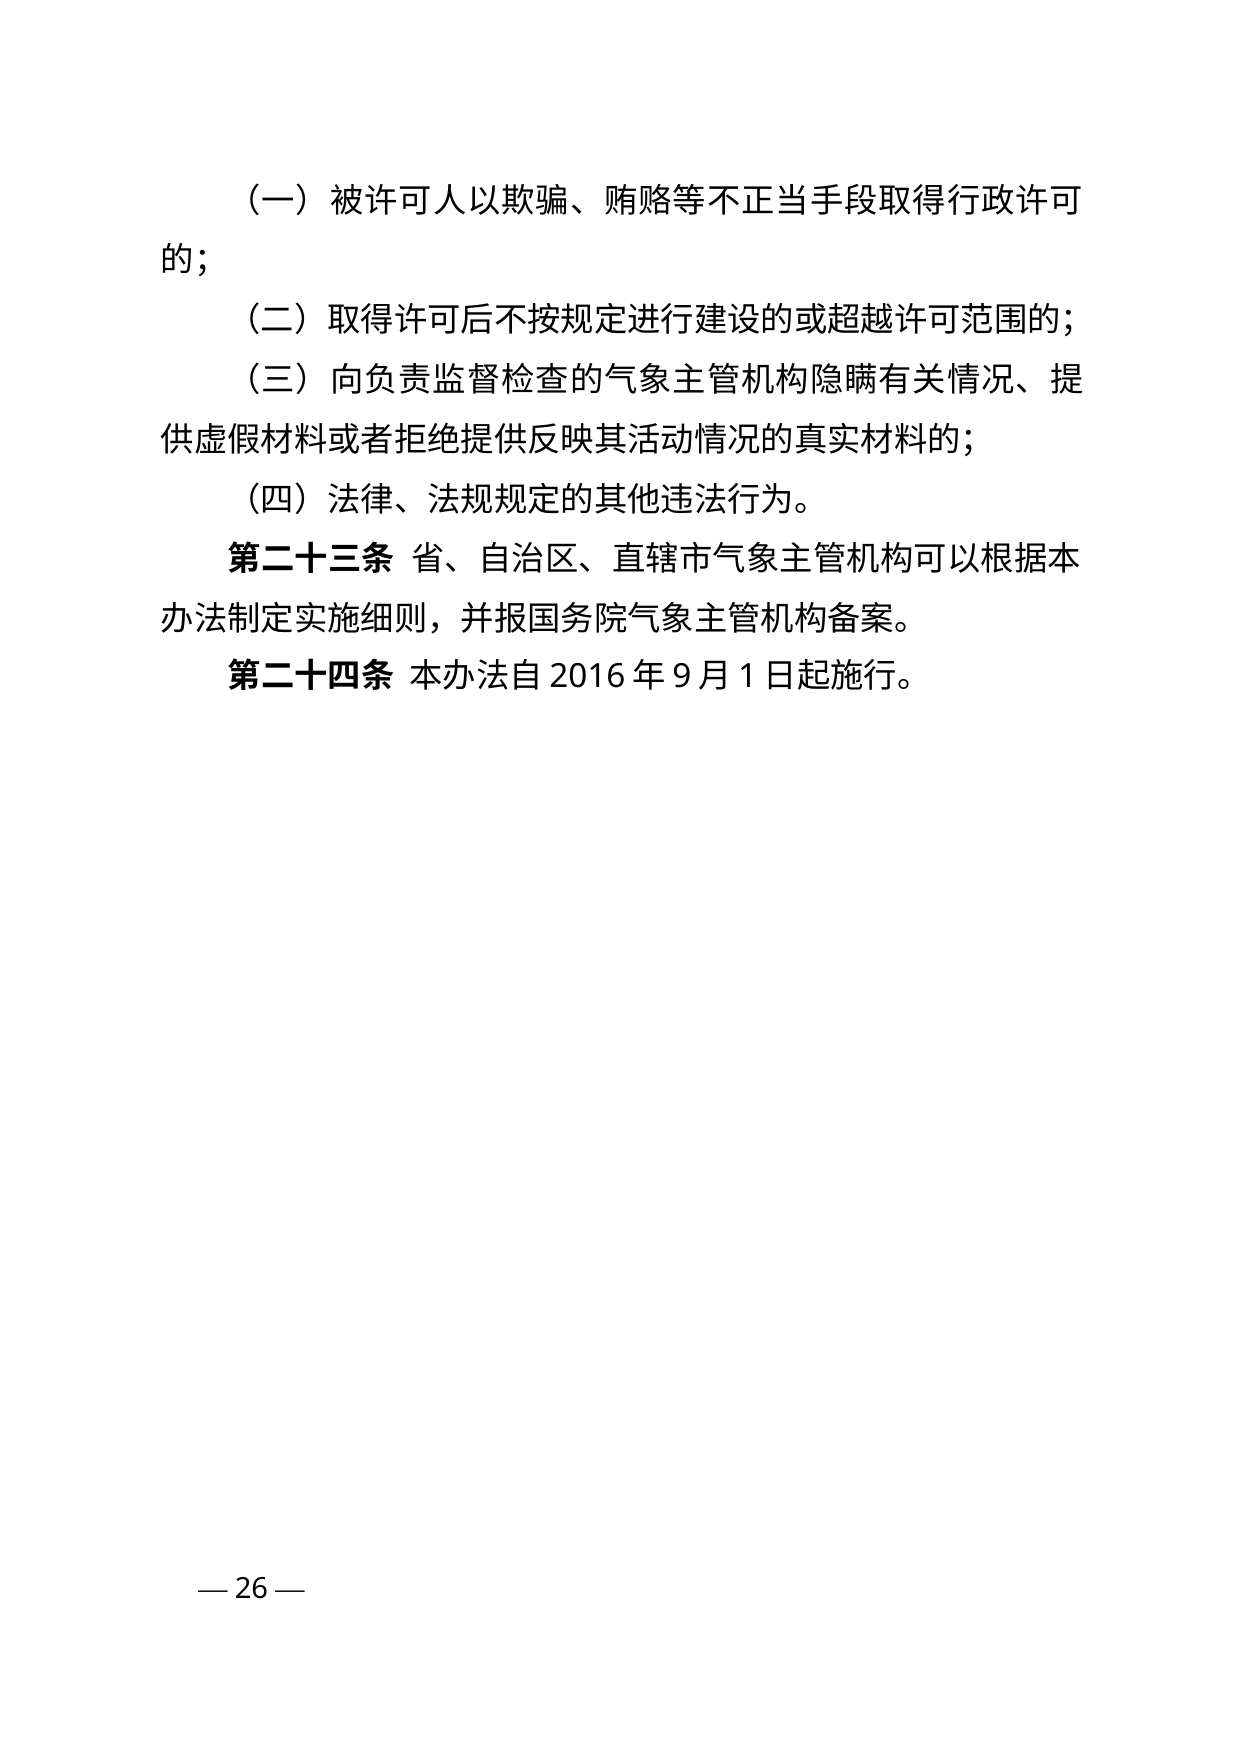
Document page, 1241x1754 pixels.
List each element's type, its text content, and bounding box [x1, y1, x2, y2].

text 第二十四条 本办法自2016年9月1日起施行。 [161, 643, 1083, 703]
text （四）法律、法规规定的其他违法行为。 [161, 463, 1083, 523]
text 第二十三条 省、自治区、直辖市气象主管机构可以根据本办法制定实施细则，并报国务院气象主管机构备案。 [161, 523, 1083, 643]
text （三）向负责监督检查的气象主管机构隐瞒有关情况、提供虚假材料或者拒绝提供反映其活动情况的真实材料的； [161, 344, 1083, 463]
text （一）被许可人以欺骗、贿赂等不正当手段取得行政许可的； [161, 164, 1083, 284]
text （二）取得许可后不按规定进行建设的或超越许可范围的； [161, 284, 1083, 344]
